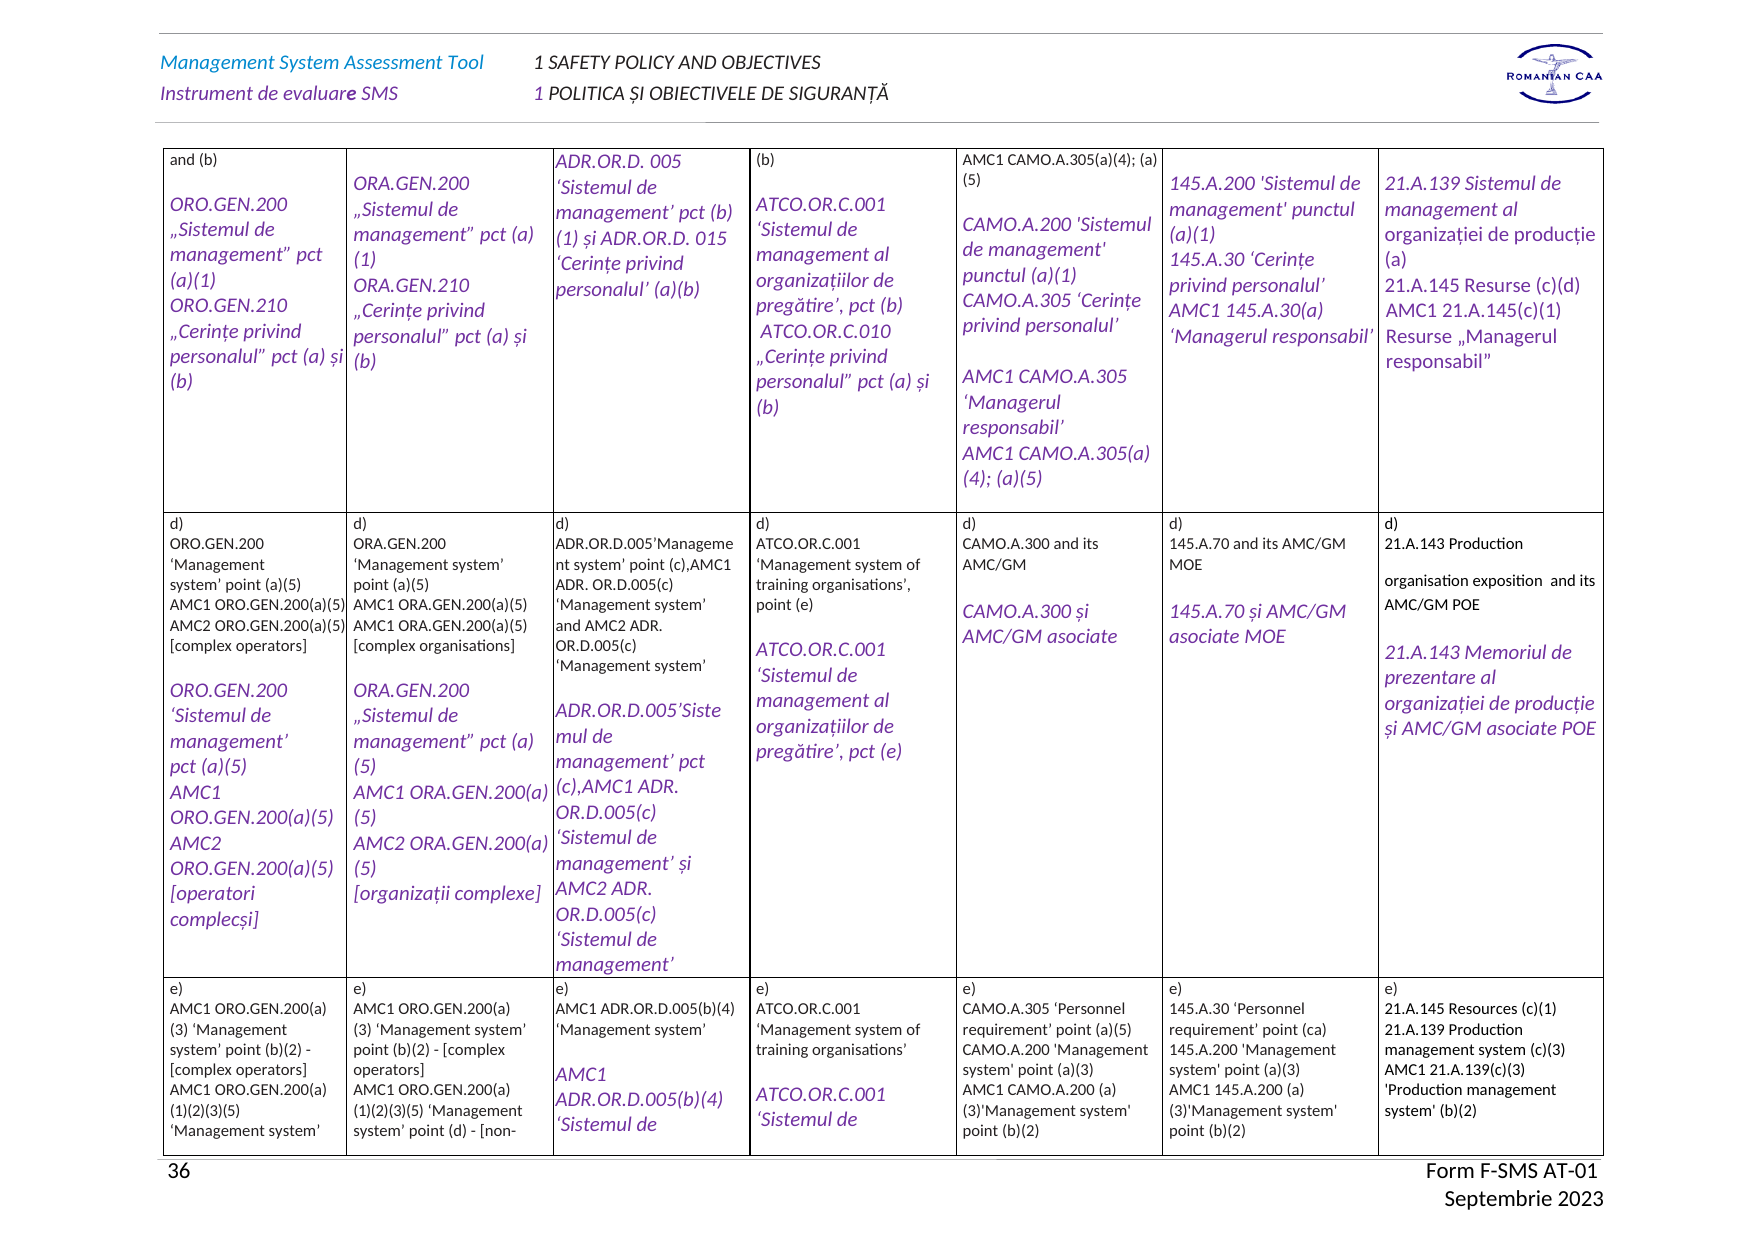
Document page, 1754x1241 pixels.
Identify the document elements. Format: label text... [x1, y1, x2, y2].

table_cell d) ORA.GEN.200 ‘Management system’ point (a)(5) AMC1 ORA.GEN.200(a)(5) AMC1 ORA.GEN.200(a)(5) [complex organisations] ORA.GEN.200 „Sistemul de management” pct (a)(5) AMC1 ORA.GEN.200(a)(5) AMC2 ORA.GEN.200(a)(5) [organizații complexe] [347, 513, 553, 977]
picture [1506, 44, 1605, 120]
table_cell d) 145.A.70 and its AMC/GM MOE 145.A.70 și AMC/GM asociate MOE [1163, 513, 1378, 977]
table_cell e) ATCO.OR.C.001 ‘Management system of training organisations’ ATCO.OR.C.001 ‘Sistemul de management pentru organizațiile de pregătire’ [751, 978, 956, 1155]
table_cell d) ORO.GEN.200 ‘Management system’ point (a)(5) AMC1 ORO.GEN.200(a)(5) AMC2 ORO.GEN.200(a)(5) [complex operators] ORO.GEN.200 ‘Sistemul de management’ pct (a)(5) AMC1 ORO.GEN.200(a)(5) AMC2 ORO.GEN.200(a)(5) [operatori complecși] [164, 513, 346, 977]
table_cell d) ATCO.OR.C.001 ‘Management system of training organisations’, point (e) ATCO.OR.C.001 ‘Sistemul de management al organizațiilor de pregătire’, pct (e) [751, 513, 956, 977]
table_cell d) CAMO.A.300 and its AMC/GM CAMO.A.300 și AMC/GM asociate [957, 513, 1162, 977]
table_cell d) ADR.OR.D.005’Management system’ point (c),AMC1 ADR. OR.D.005(c) ‘Management system’ and AMC2 ADR. OR.D.005(c) ‘Management system’ ADR.OR.D.005’Sistemul de management’ pct (c),AMC1 ADR. OR.D.005(c) ‘Sistemul de management’ și AMC2 ADR. OR.D.005(c) ‘Sistemul de management’ [554, 513, 749, 977]
table_cell e) AMC1 ADR.OR.D.005(b)(4) ‘Management system’ AMC1 ADR.OR.D.005(b)(4) ‘Sistemul de management’ [554, 978, 749, 1155]
table_cell d) 21.A.143 Production organisation exposition and its AMC/GM POE 21.A.143 Memoriul de prezentare al organizației de producție și AMC/GM asociate POE [1379, 513, 1603, 977]
